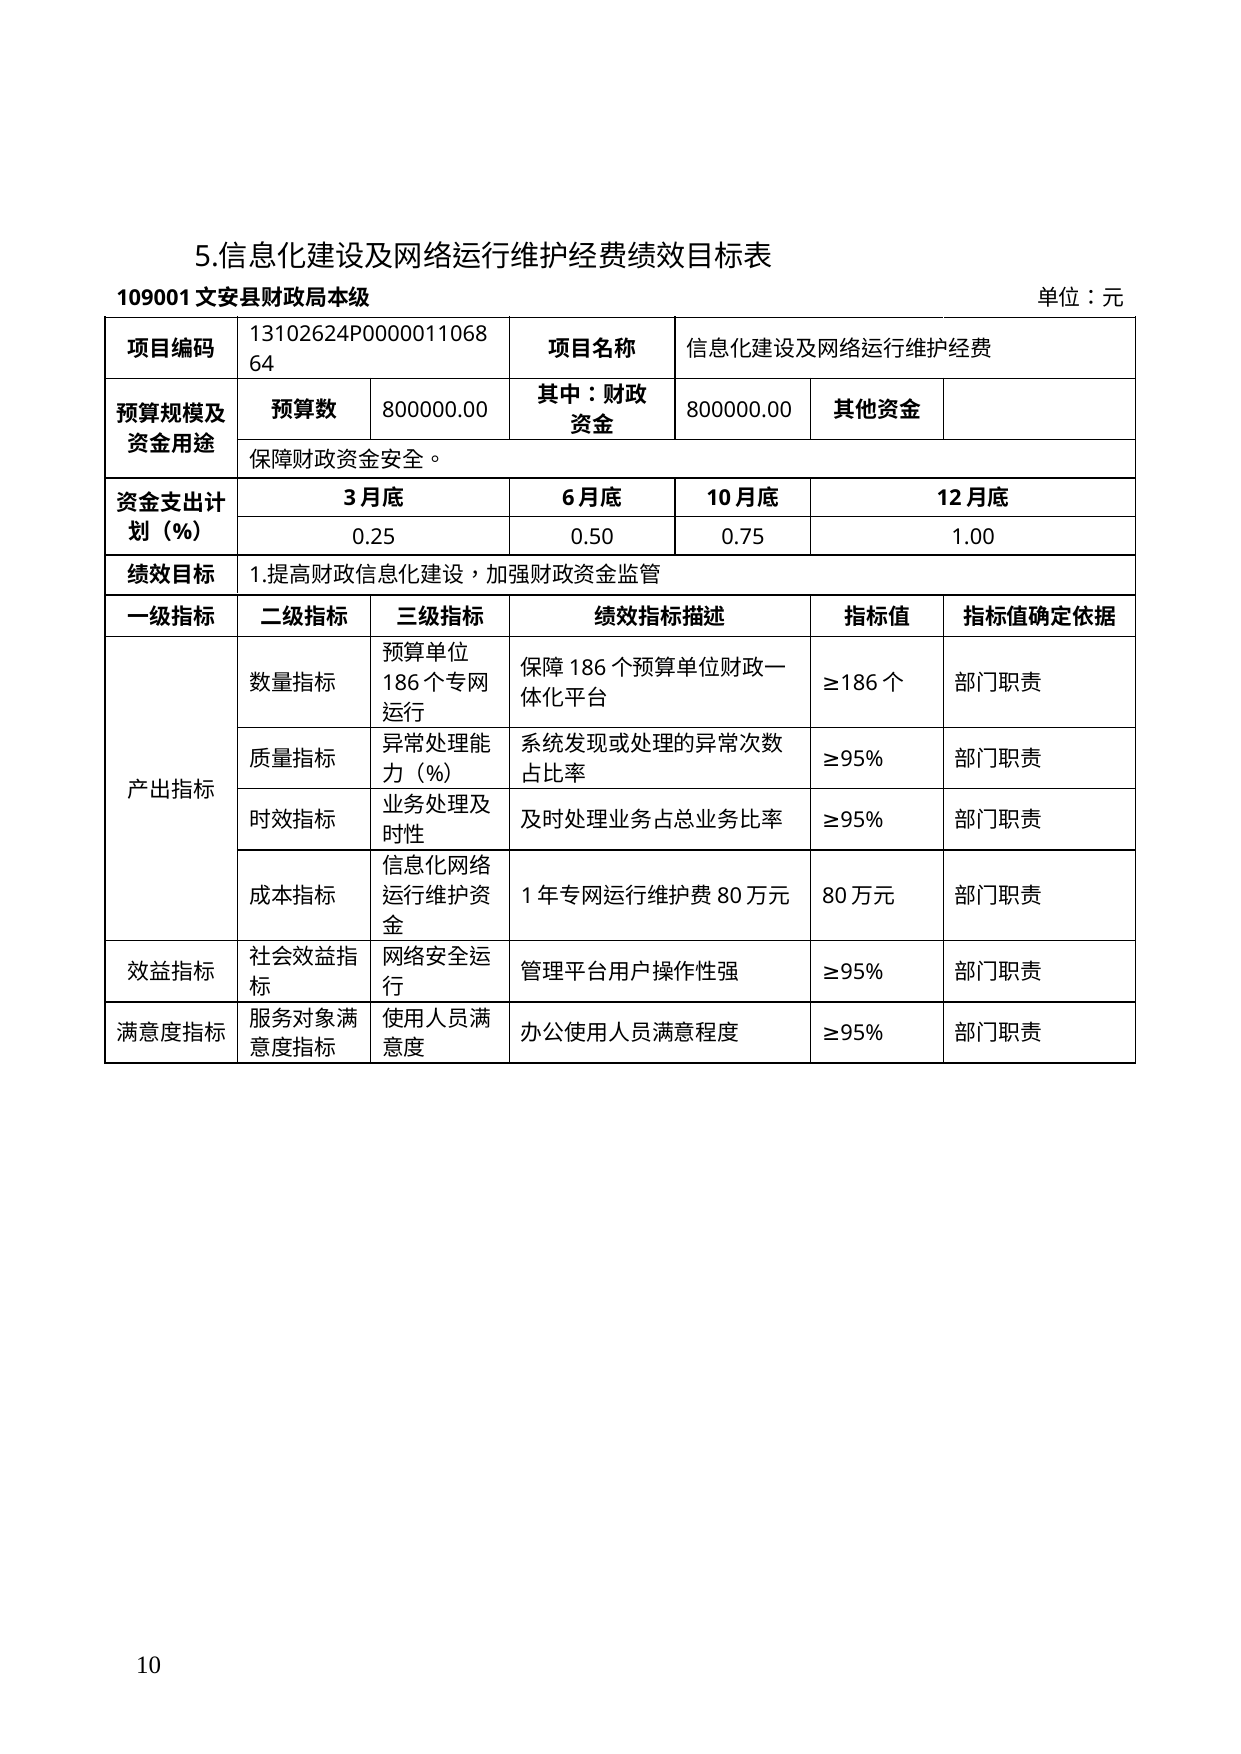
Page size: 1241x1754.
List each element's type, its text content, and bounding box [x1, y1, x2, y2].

table_cell 项目编码 [106, 318, 237, 378]
table_header 109001文安县财政局本级 [106, 277, 943, 316]
table_cell 系统发现或处理的异常次数占比率 [510, 728, 810, 788]
table_cell 使用人员满意度 [371, 1003, 509, 1062]
table_cell ≥186个 [811, 637, 943, 727]
table_cell 管理平台用户操作性强 [510, 941, 810, 1001]
table_cell [944, 379, 1135, 439]
table_cell 0.75 [676, 517, 810, 554]
table_header 二级指标 [238, 596, 370, 636]
table_cell 部门职责 [944, 941, 1135, 1001]
table_cell 部门职责 [944, 851, 1135, 940]
table_cell ≥95% [811, 728, 943, 788]
table_cell 部门职责 [944, 1003, 1135, 1062]
table_cell 其他资金 [811, 379, 943, 439]
table_cell 预算数 [238, 379, 370, 439]
table_cell 业务处理及时性 [371, 789, 509, 849]
table_cell 绩效目标 [106, 556, 237, 592]
table_cell 其中：财政 资金 [510, 379, 674, 439]
text 5.信息化建设及网络运行维护经费绩效目标表 [136, 235, 1104, 275]
table_header 指标值确定依据 [944, 596, 1135, 636]
table_cell 信息化网络运行维护资金 [371, 851, 509, 940]
table_cell ≥95% [811, 1003, 943, 1062]
table_cell 1年专网运行维护费80万元 [510, 851, 810, 940]
table_cell 成本指标 [238, 851, 370, 940]
table_header 绩效指标描述 [510, 596, 810, 636]
table_cell 预算单位186个专网运行 [371, 637, 509, 727]
table_cell 800000.00 [371, 379, 509, 439]
table_cell 12月底 [811, 479, 1135, 516]
table_cell 数量指标 [238, 637, 370, 727]
table_cell 3月底 [238, 479, 509, 516]
table_cell 办公使用人员满意程度 [510, 1003, 810, 1062]
table_cell 部门职责 [944, 789, 1135, 849]
table_header 一级指标 [106, 596, 237, 636]
table_cell 13102624P000001106864 [238, 318, 509, 378]
table_cell ≥95% [811, 941, 943, 1001]
table_cell 保障财政资金安全。 [238, 440, 1135, 477]
table_cell 及时处理业务占总业务比率 [510, 789, 810, 849]
table_cell 资金支出计划（%） [106, 479, 237, 554]
table_cell 1.00 [811, 517, 1135, 554]
table_cell 质量指标 [238, 728, 370, 788]
table_cell 时效指标 [238, 789, 370, 849]
table_header 指标值 [811, 596, 943, 636]
table_cell 0.25 [238, 517, 509, 554]
table_cell 社会效益指标 [238, 941, 370, 1001]
table_cell 网络安全运行 [371, 941, 509, 1001]
table_cell 10月底 [676, 479, 810, 516]
table_cell ≥95% [811, 789, 943, 849]
table_cell 预算规模及资金用途 [106, 379, 237, 477]
table_cell 产出指标 [106, 637, 237, 940]
table_cell 6月底 [510, 479, 674, 516]
table_cell 1.提高财政信息化建设，加强财政资金监管 [238, 556, 1135, 592]
table_cell 部门职责 [944, 637, 1135, 727]
table_header 单位：元 [944, 277, 1135, 316]
table_cell 异常处理能力（%） [371, 728, 509, 788]
table_cell 800000.00 [676, 379, 810, 439]
table_header 三级指标 [371, 596, 509, 636]
table_cell 保障186个预算单位财政一体化平台 [510, 637, 810, 727]
table_cell 部门职责 [944, 728, 1135, 788]
table_cell 满意度指标 [106, 1003, 237, 1062]
table_cell 项目名称 [510, 318, 674, 378]
table_cell 服务对象满意度指标 [238, 1003, 370, 1062]
table_cell 效益指标 [106, 941, 237, 1001]
table_cell 80万元 [811, 851, 943, 940]
table_cell 信息化建设及网络运行维护经费 [676, 318, 1135, 378]
table_cell 0.50 [510, 517, 674, 554]
